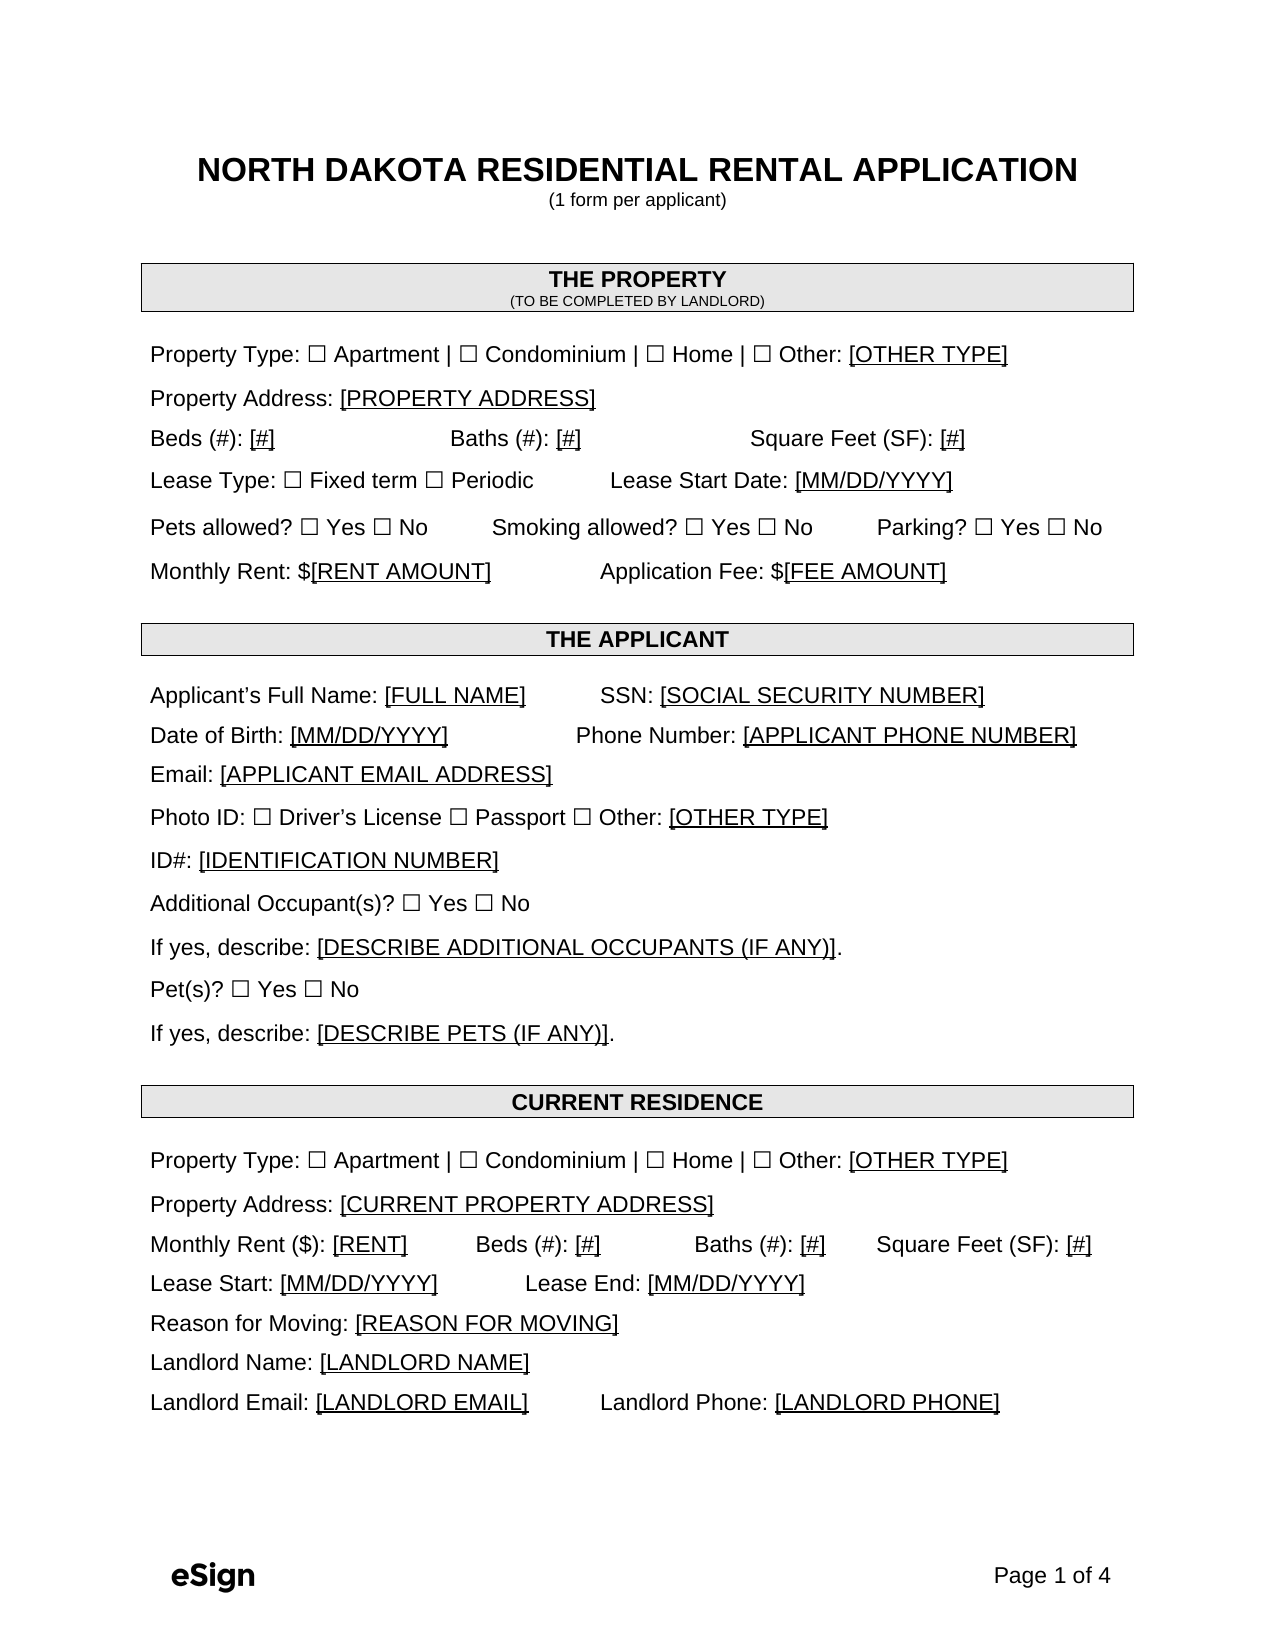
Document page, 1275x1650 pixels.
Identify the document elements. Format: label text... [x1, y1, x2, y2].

text NORTH DAKOTA RESIDENTIAL RENTAL APPLICATION [150, 150, 1125, 188]
text Beds (#): [#] Baths (#): [#] Square Feet (SF): [#] [150, 425, 1125, 451]
text Applicant’s Full Name: [FULL NAME] SSN: [SOCIAL SECURITY NUMBER] [150, 682, 1125, 708]
text If yes, describe: [DESCRIBE ADDITIONAL OCCUPANTS (IF ANY)]. [150, 934, 1125, 960]
text Landlord Name: [LANDLORD NAME] [150, 1349, 1125, 1376]
text Email: [APPLICANT EMAIL ADDRESS] [150, 761, 1125, 787]
text THE PROPERTY [142, 264, 1133, 289]
text Lease Start: [MM/DD/YYYY] Lease End: [MM/DD/YYYY] [150, 1270, 1125, 1297]
text Pets allowed? Yes No Smoking allowed? Yes No Parking? Yes No [150, 511, 1125, 542]
picture [156, 1547, 274, 1604]
text Landlord Email: [LANDLORD EMAIL] Landlord Phone: [LANDLORD PHONE] [150, 1389, 1125, 1415]
text Property Address: [PROPERTY ADDRESS] [150, 385, 1125, 412]
text Property Address: [CURRENT PROPERTY ADDRESS] [150, 1191, 1125, 1218]
text (1 form per applicant) [150, 188, 1125, 210]
text Photo ID: Driver’s License Passport Other: [OTHER TYPE] [150, 801, 1125, 832]
text If yes, describe: [DESCRIBE PETS (IF ANY)]. [150, 1020, 1125, 1047]
text Property Type: Apartment | Condominium | Home | Other: [OTHER TYPE] [150, 1144, 1125, 1176]
text Property Type: Apartment | Condominium | Home | Other: [OTHER TYPE] [150, 338, 1125, 370]
text CURRENT RESIDENCE [142, 1086, 1133, 1117]
text THE APPLICANT [142, 624, 1133, 655]
text Reason for Moving: [REASON FOR MOVING] [150, 1310, 1125, 1336]
text Pet(s)? Yes No [150, 973, 1125, 1004]
text (TO BE COMPLETED BY LANDLORD) [142, 289, 1133, 311]
text Lease Type: Fixed term Periodic Lease Start Date: [MM/DD/YYYY] [150, 464, 1125, 496]
text Monthly Rent: $[RENT AMOUNT] Application Fee: $[FEE AMOUNT] [150, 558, 1125, 584]
text ID#: [IDENTIFICATION NUMBER] [150, 847, 1125, 874]
text Additional Occupant(s)? Yes No [150, 887, 1125, 918]
text Monthly Rent ($): [RENT] Beds (#): [#] Baths (#): [#] Square Feet (SF): [#] [150, 1231, 1125, 1257]
text Date of Birth: [MM/DD/YYYY] Phone Number: [APPLICANT PHONE NUMBER] [150, 722, 1125, 748]
